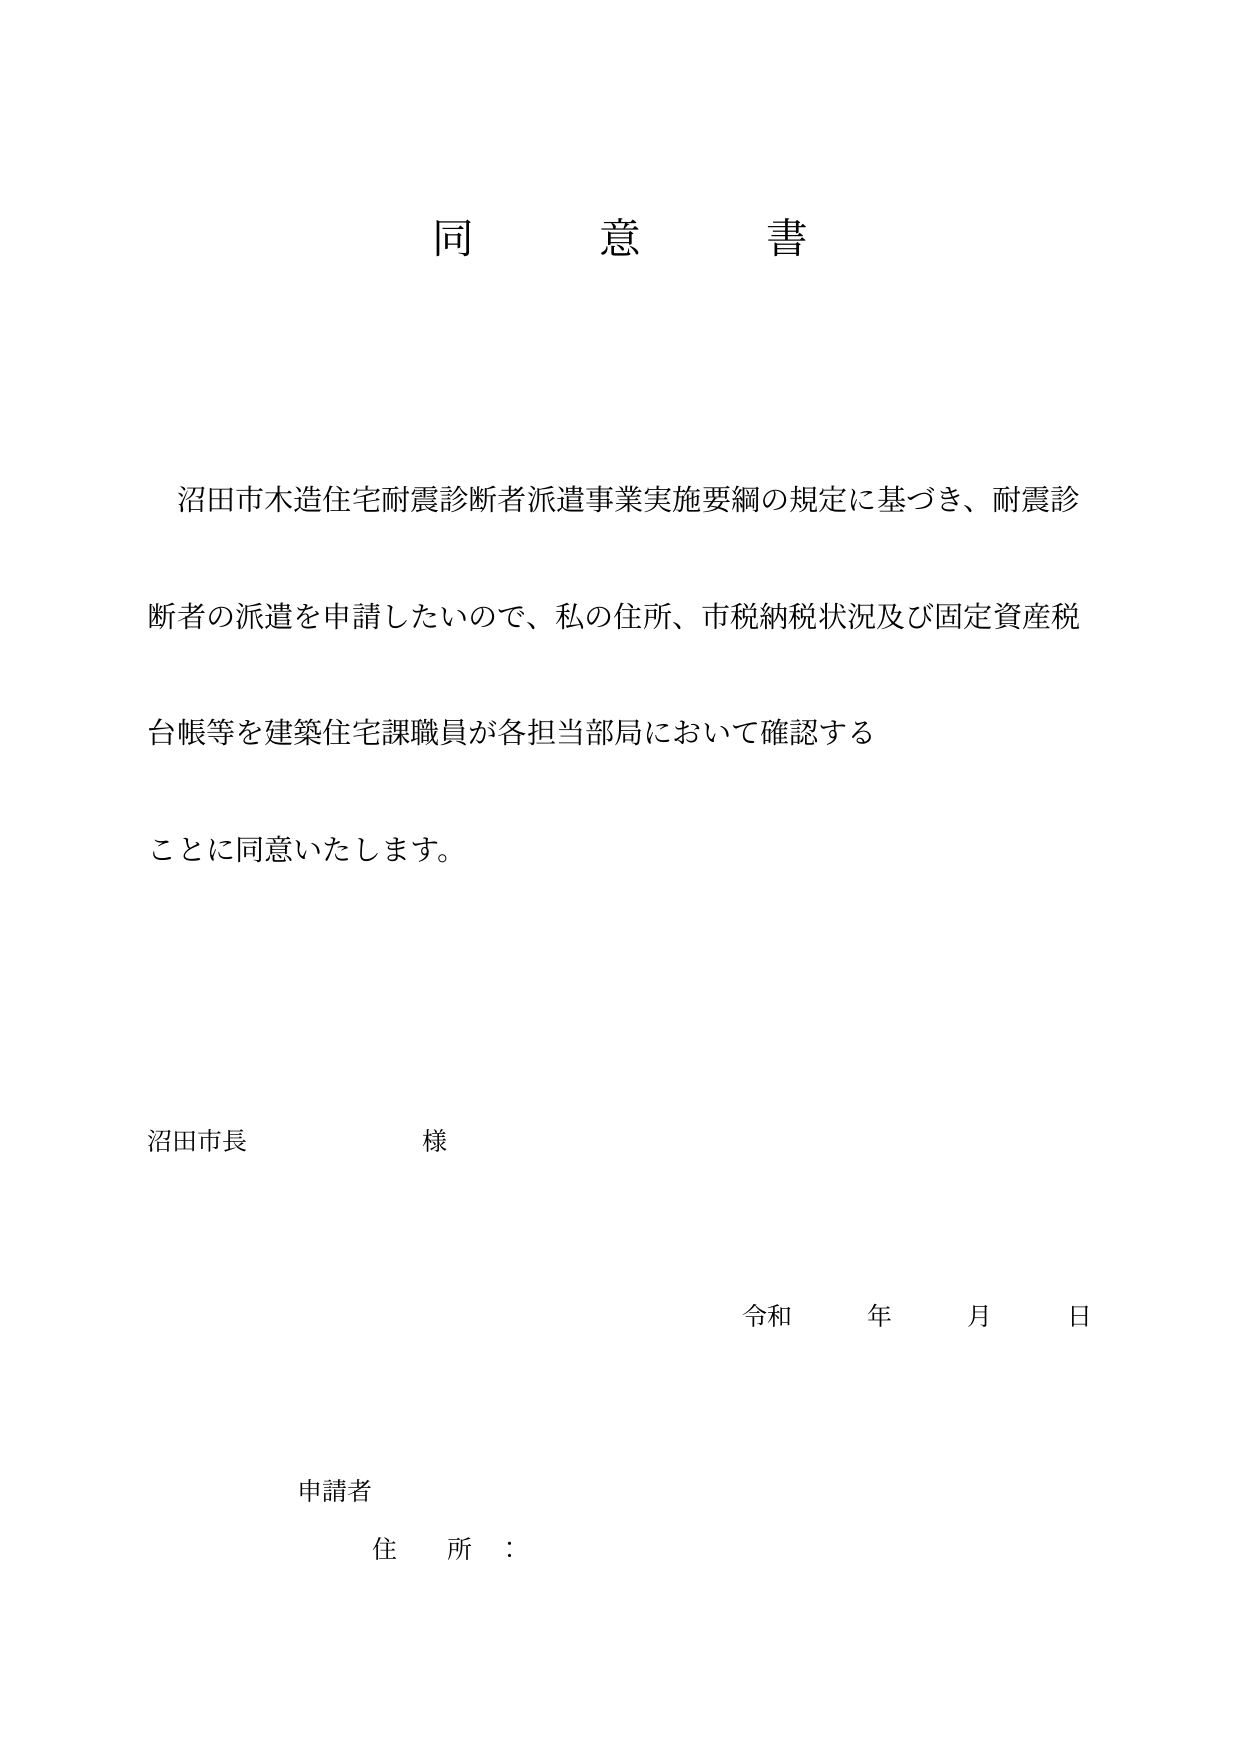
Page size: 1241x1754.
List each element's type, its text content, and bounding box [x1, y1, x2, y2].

text 沼田市木造住宅耐震診断者派遣事業実施要綱の規定に基づき、耐震診 [148, 469, 1092, 527]
text 申請者 [148, 1460, 1092, 1519]
text 台帳等を建築住宅課職員が各担当部局において確認する [148, 702, 1092, 760]
text 住 所 ： [148, 1519, 1092, 1577]
text 断者の派遣を申請したいので、私の住所、市税納税状況及び固定資産税 [148, 585, 1092, 644]
text 沼田市長 様 [148, 1110, 1092, 1169]
text 令和 年 月 日 [148, 1285, 1092, 1344]
text ことに同意いたします。 [148, 819, 1092, 877]
text 同 意 書 [148, 177, 1092, 294]
